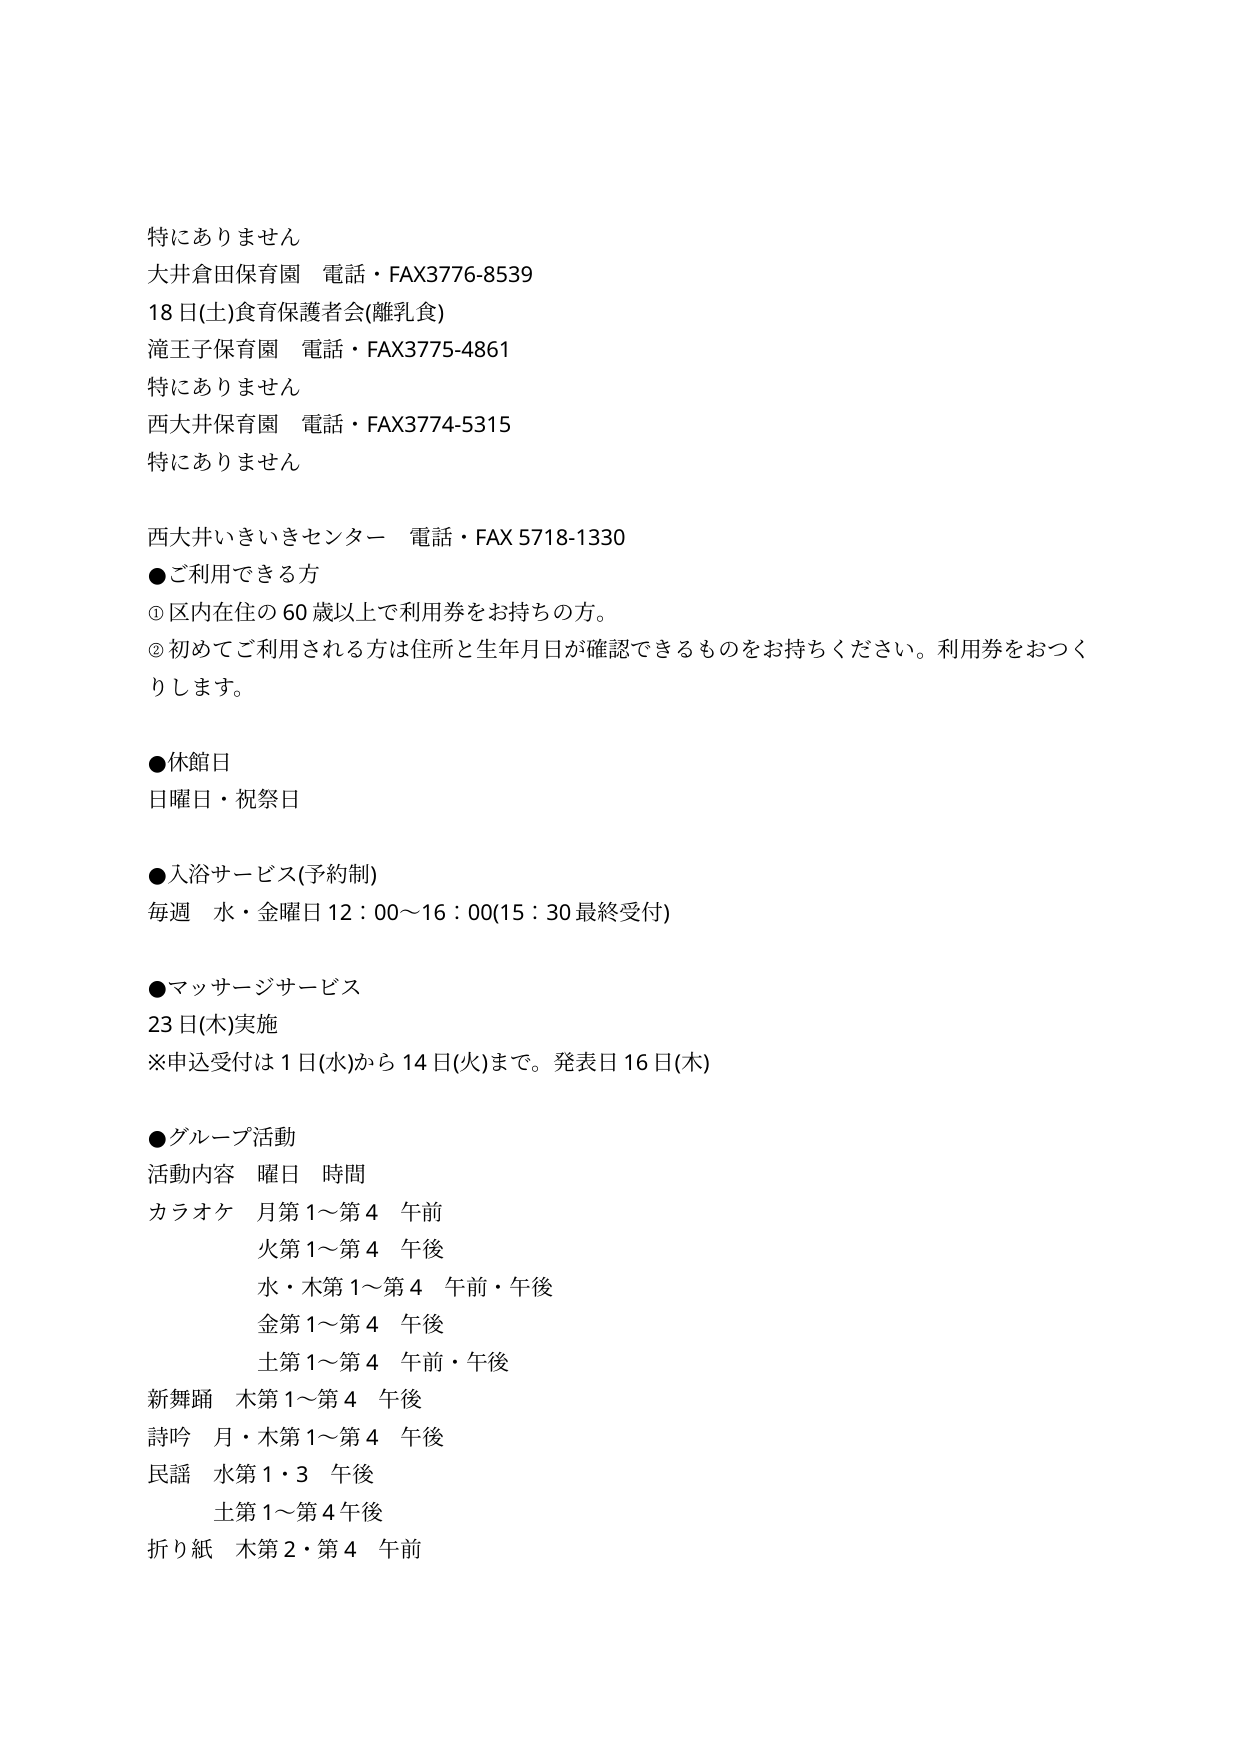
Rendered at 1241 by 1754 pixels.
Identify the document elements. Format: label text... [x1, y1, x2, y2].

text 活動内容 曜日 時間 [148, 1154, 1092, 1192]
text 民謡 水第1・3 午後 [148, 1454, 1092, 1492]
text 日曜日・祝祭日 [148, 779, 1092, 817]
text ※申込受付は1日(水)から14日(火)まで。発表日16日(木) [148, 1042, 1092, 1079]
text ●ご利用できる方 [148, 554, 1092, 592]
text 23日(木)実施 [148, 1004, 1092, 1042]
text 西大井いきいきセンター 電話・FAX 5718-1330 [148, 517, 1092, 554]
text 特にありません [148, 442, 1092, 479]
text 折り紙 木第2・第4 午前 [148, 1529, 1092, 1567]
text 特にありません [148, 217, 1092, 254]
text 火第1～第4 午後 [148, 1229, 1092, 1267]
text 西大井保育園 電話・FAX3774-5315 [148, 404, 1092, 442]
text カラオケ 月第1～第4 午前 [148, 1192, 1092, 1229]
text 毎週 水・金曜日12：00～16：00(15：30最終受付) [148, 892, 1092, 929]
text 金第1～第4 午後 [148, 1304, 1092, 1342]
text ②初めてご利用される方は住所と生年月日が確認できるものをお持ちください。利用券をおつくりします。 [148, 629, 1092, 704]
text 詩吟 月・木第1～第4 午後 [148, 1417, 1092, 1454]
text ●入浴サービス(予約制) [148, 854, 1092, 892]
text 土第1～第4午後 [148, 1492, 1092, 1529]
text 18日(土)食育保護者会(離乳食) [148, 292, 1092, 329]
text ①区内在住の60歳以上で利用券をお持ちの方。 [148, 592, 1092, 629]
text ●休館日 [148, 742, 1092, 779]
text 水・木第1～第4 午前・午後 [148, 1267, 1092, 1304]
text ●グループ活動 [148, 1117, 1092, 1154]
text 新舞踊 木第1～第4 午後 [148, 1379, 1092, 1417]
text 土第1～第4 午前・午後 [148, 1342, 1092, 1379]
text 滝王子保育園 電話・FAX3775-4861 [148, 329, 1092, 367]
text ●マッサージサービス [148, 967, 1092, 1004]
text 大井倉田保育園 電話・FAX3776-8539 [148, 254, 1092, 292]
text 特にありません [148, 367, 1092, 404]
